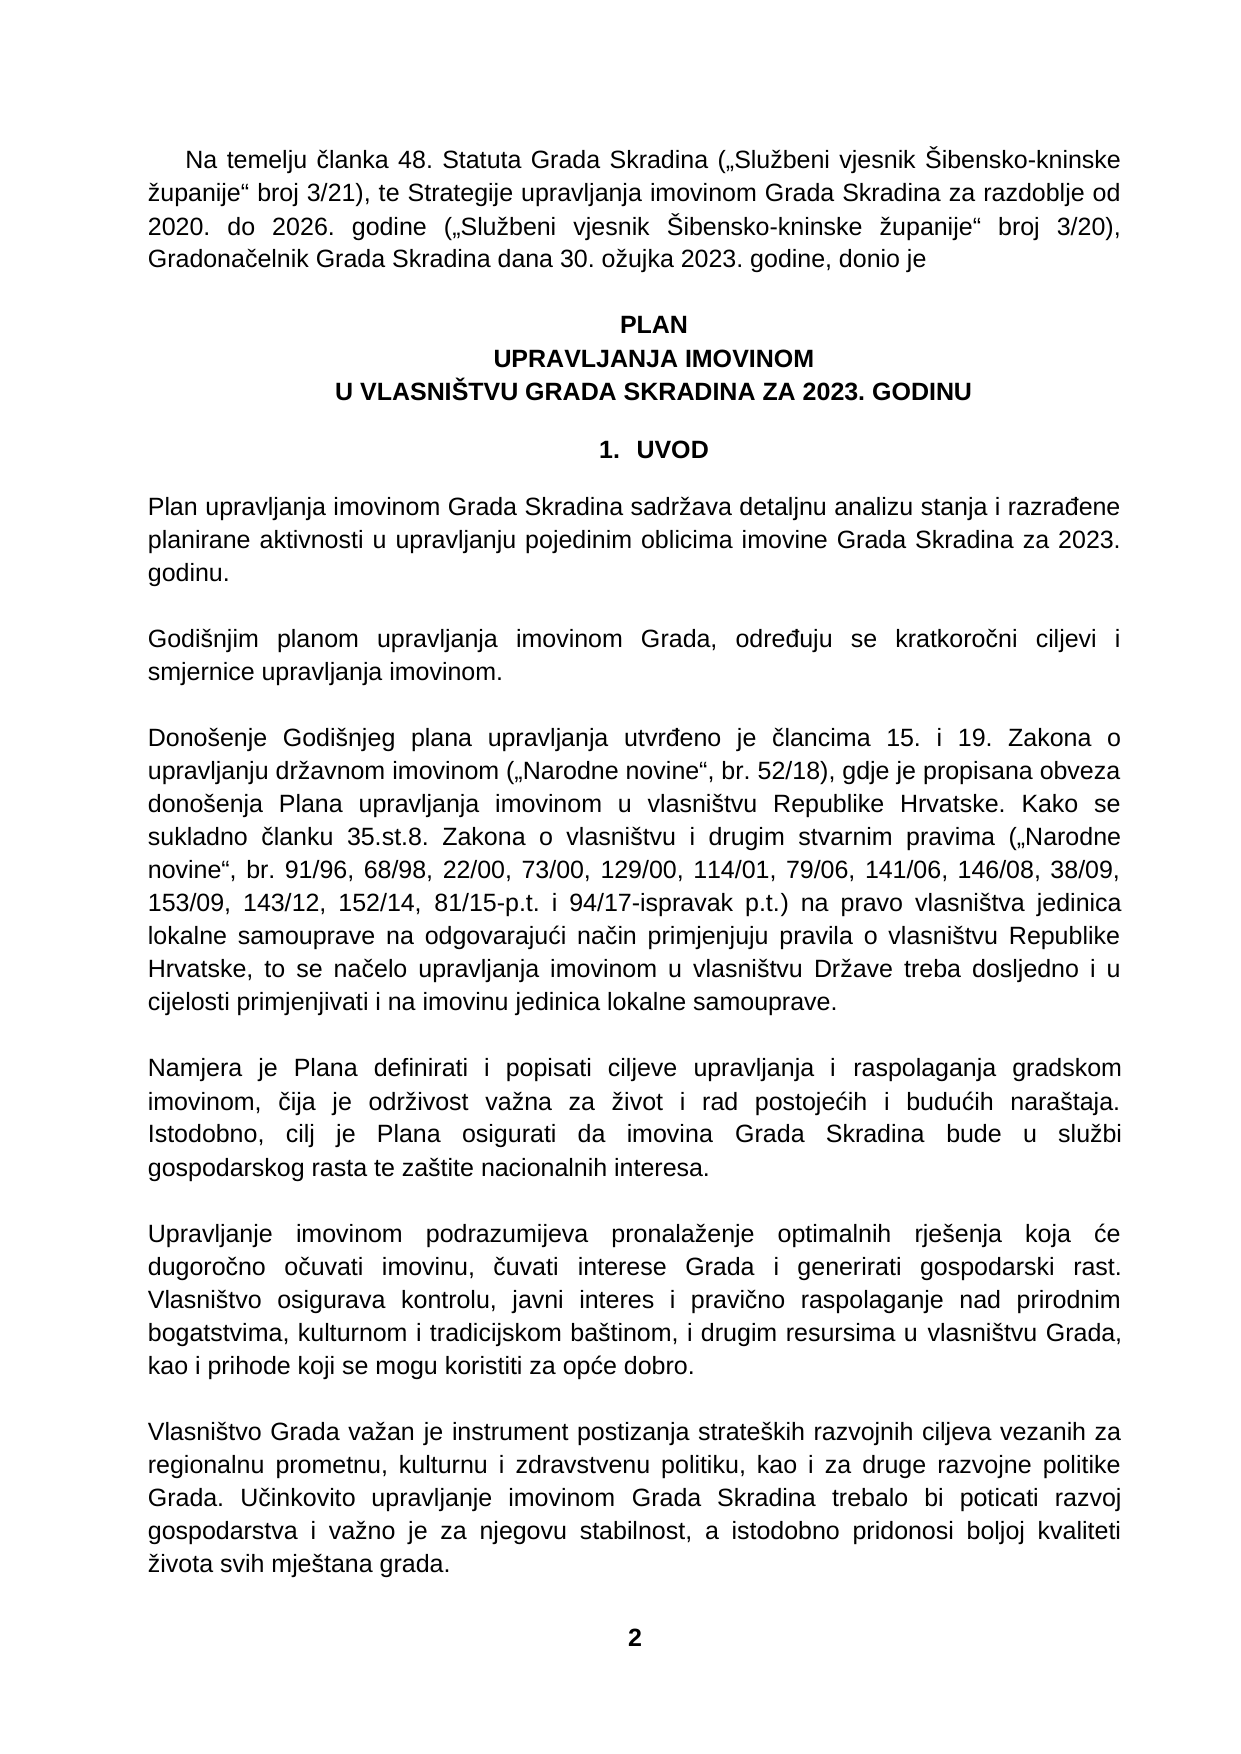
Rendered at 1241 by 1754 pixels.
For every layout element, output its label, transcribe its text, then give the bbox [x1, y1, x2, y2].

text PLAN [148, 311, 1122, 339]
text Godišnjim planom upravljanja imovinom Grada, određuju se kratkoročni ciljevi i smjernice upravljanja imovinom. [148, 624, 1122, 686]
text Donošenje Godišnjeg plana upravljanja utvrđeno je člancima 15. i 19. Zakona o upravljanju državnom imovinom („Narodne novine“, br. 52/18), gdje je propisana obveza donošenja Plana upravljanja imovinom u vlasništvu Republike Hrvatske. Kako se sukladno članku 35.st.8. Zakona o vlasništvu i drugim stvarnim pravima („Narodne novine“, br. 91/96, 68/98, 22/00, 73/00, 129/00, 114/01, 79/06, 141/06, 146/08, 38/09, 153/09, 143/12, 152/14, 81/15-p.t. i 94/17-ispravak p.t.) na pravo vlasništva jedinica lokalne samouprave na odgovarajući način primjenjuju pravila o vlasništvu Republike Hrvatske, to se načelo upravljanja imovinom u vlasništvu Države treba dosljedno i u cijelosti primjenjivati i na imovinu jedinica lokalne samouprave. [148, 723, 1122, 1016]
text Vlasništvo Grada važan je instrument postizanja strateških razvojnih ciljeva vezanih za regionalnu prometnu, kulturnu i zdravstvenu politiku, kao i za druge razvojne politike Grada. Učinkovito upravljanje imovinom Grada Skradina trebalo bi poticati razvoj gospodarstva i važno je za njegovu stabilnost, a istodobno pridonosi boljoj kvaliteti života svih mještana grada. [148, 1417, 1122, 1577]
text Na temelju članka 48. Statuta Grada Skradina („Službeni vjesnik Šibensko-kninske županije“ broj 3/21), te Strategije upravljanja imovinom Grada Skradina za razdoblje od 2020. do 2026. godine („Službeni vjesnik Šibensko-kninske županije“ broj 3/20), Gradonačelnik Grada Skradina dana 30. ožujka 2023. godine, donio je [148, 145, 1122, 273]
text U VLASNIŠTVU GRADA SKRADINA ZA 2023. GODINU [148, 377, 1122, 405]
text Plan upravljanja imovinom Grada Skradina sadržava detaljnu analizu stanja i razrađene planirane aktivnosti u upravljanju pojedinim oblicima imovine Grada Skradina za 2023. godinu. [148, 492, 1122, 587]
text UPRAVLJANJA IMOVINOM [148, 343, 1122, 372]
text Upravljanje imovinom podrazumijeva pronalaženje optimalnih rješenja koja će dugoročno očuvati imovinu, čuvati interese Grada i generirati gospodarski rast. Vlasništvo osigurava kontrolu, javni interes i pravično raspolaganje nad prirodnim bogatstvima, kulturnom i tradicijskom baštinom, i drugim resursima u vlasništvu Grada, kao i prihode koji se mogu koristiti za opće dobro. [148, 1218, 1122, 1379]
subtitle UVOD [185, 434, 1122, 492]
text Namjera je Plana definirati i popisati ciljeve upravljanja i raspolaganja gradskom imovinom, čija je održivost važna za život i rad postojećih i budućih naraštaja. Istodobno, cilj je Plana osigurati da imovina Grada Skradina bude u službi gospodarskog rasta te zaštite nacionalnih interesa. [148, 1053, 1122, 1181]
